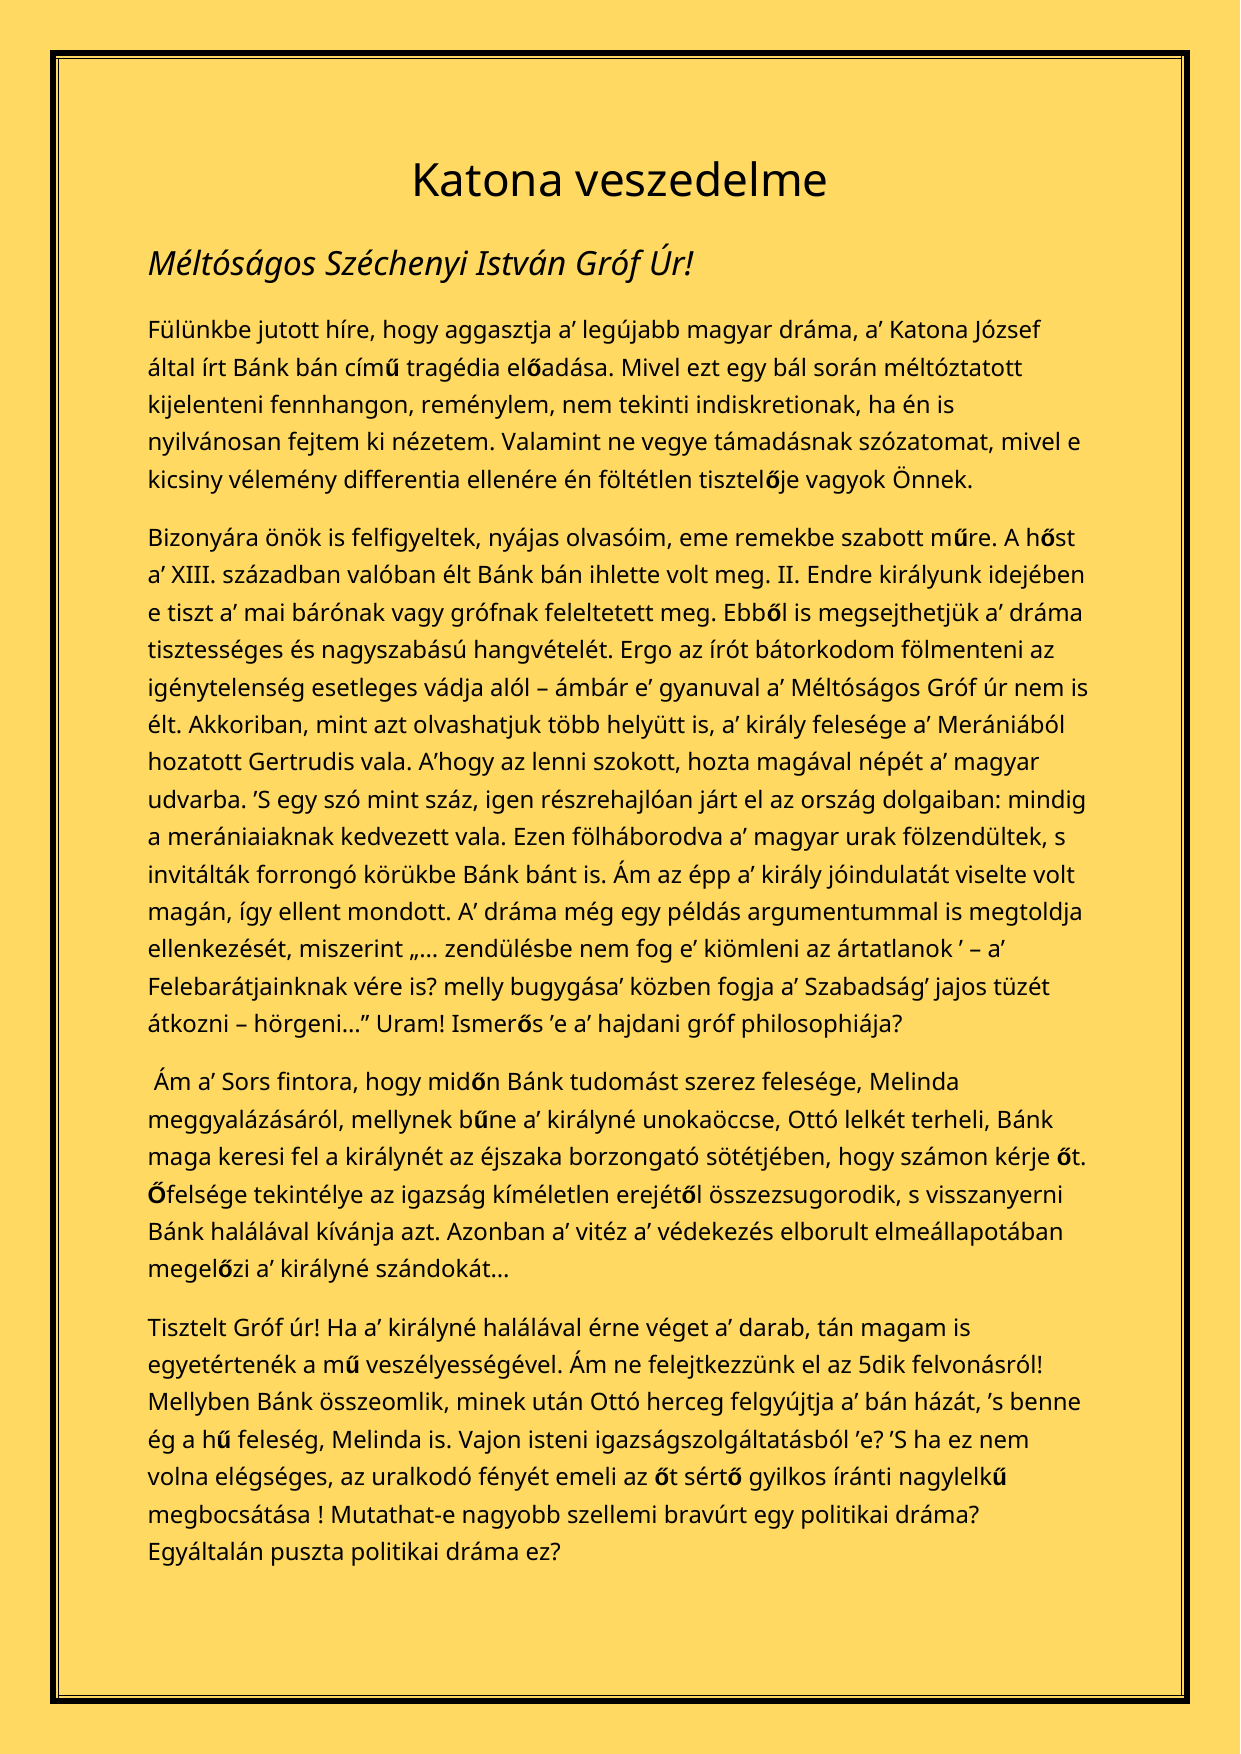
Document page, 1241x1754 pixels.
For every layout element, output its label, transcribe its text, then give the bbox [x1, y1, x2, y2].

text Ám a’ Sors fintora, hogy midőn Bánk tudomást szerez felesége, Melinda meggyalázásáról, mellynek bűne a’ királyné unokaöccse, Ottó lelkét terheli, Bánk maga keresi fel a királynét az éjszaka borzongató sötétjében, hogy számon kérje őt. Őfelsége tekintélye az igazság kíméletlen erejétől összezsugorodik, s visszanyerni Bánk halálával kívánja azt. Azonban a’ vitéz a’ védekezés elborult elmeállapotában megelőzi a’ királyné szándokát… [147, 1065, 1093, 1285]
text Bizonyára önök is felfigyeltek, nyájas olvasóim, eme remekbe szabott műre. A hőst a’ XIII. században valóban élt Bánk bán ihlette volt meg. II. Endre királyunk idejében e tiszt a’ mai bárónak vagy grófnak feleltetett meg. Ebből is megsejthetjük a’ dráma tisztességes és nagyszabású hangvételét. Ergo az írót bátorkodom fölmenteni az igénytelenség esetleges vádja alól – ámbár e’ gyanuval a’ Méltóságos Gróf úr nem is élt. Akkoriban, mint azt olvashatjuk több helyütt is, a’ király felesége a’ Merániából hozatott Gertrudis vala. A’hogy az lenni szokott, hozta magával népét a’ magyar udvarba. ’S egy szó mint száz, igen részrehajlóan járt el az ország dolgaiban: mindig a merániaiaknak kedvezett vala. Ezen fölháborodva a’ magyar urak fölzendültek, s invitálták forrongó körükbe Bánk bánt is. Ám az épp a’ király jóindulatát viselte volt magán, így ellent mondott. A’ dráma még egy példás argumentummal is megtoldja ellenkezését, miszerint „… zendülésbe nem fog e’ kiömleni az ártatlanok ’ – a’ Felebarátjainknak vére is? melly bugygása’ közben fogja a’ Szabadság’ jajos tüzét átkozni – hörgeni…” Uram! Ismerős ’e a’ hajdani gróf philosophiája? [147, 521, 1093, 1039]
text Tisztelt Gróf úr! Ha a’ királyné halálával érne véget a’ darab, tán magam is egyetértenék a mű veszélyességével. Ám ne felejtkezzünk el az 5dik felvonásról! Mellyben Bánk összeomlik, minek után Ottó herceg felgyújtja a’ bán házát, ’s benne ég a hű feleség, Melinda is. Vajon isteni igazságszolgáltatásból ’e? ’S ha ez nem volna elégséges, az uralkodó fényét emeli az őt sértő gyilkos íránti nagylelkű megbocsátása ! Mutathat-e nagyobb szellemi bravúrt egy politikai dráma? Egyáltalán puszta politikai dráma ez? [147, 1310, 1093, 1567]
text Méltóságos Széchenyi István Gróf Úr! [147, 240, 1093, 285]
text Katona veszedelme [147, 147, 1093, 210]
text Fülünkbe jutott híre, hogy aggasztja a’ legújabb magyar dráma, a’ Katona József által írt Bánk bán című tragédia előadása. Mivel ezt egy bál során méltóztatott kijelenteni fennhangon, reménylem, nem tekinti indiskretionak, ha én is nyilvánosan fejtem ki nézetem. Valamint ne vegye támadásnak szózatomat, mivel e kicsiny vélemény differentia ellenére én föltétlen tisztelője vagyok Önnek. [147, 313, 1093, 495]
